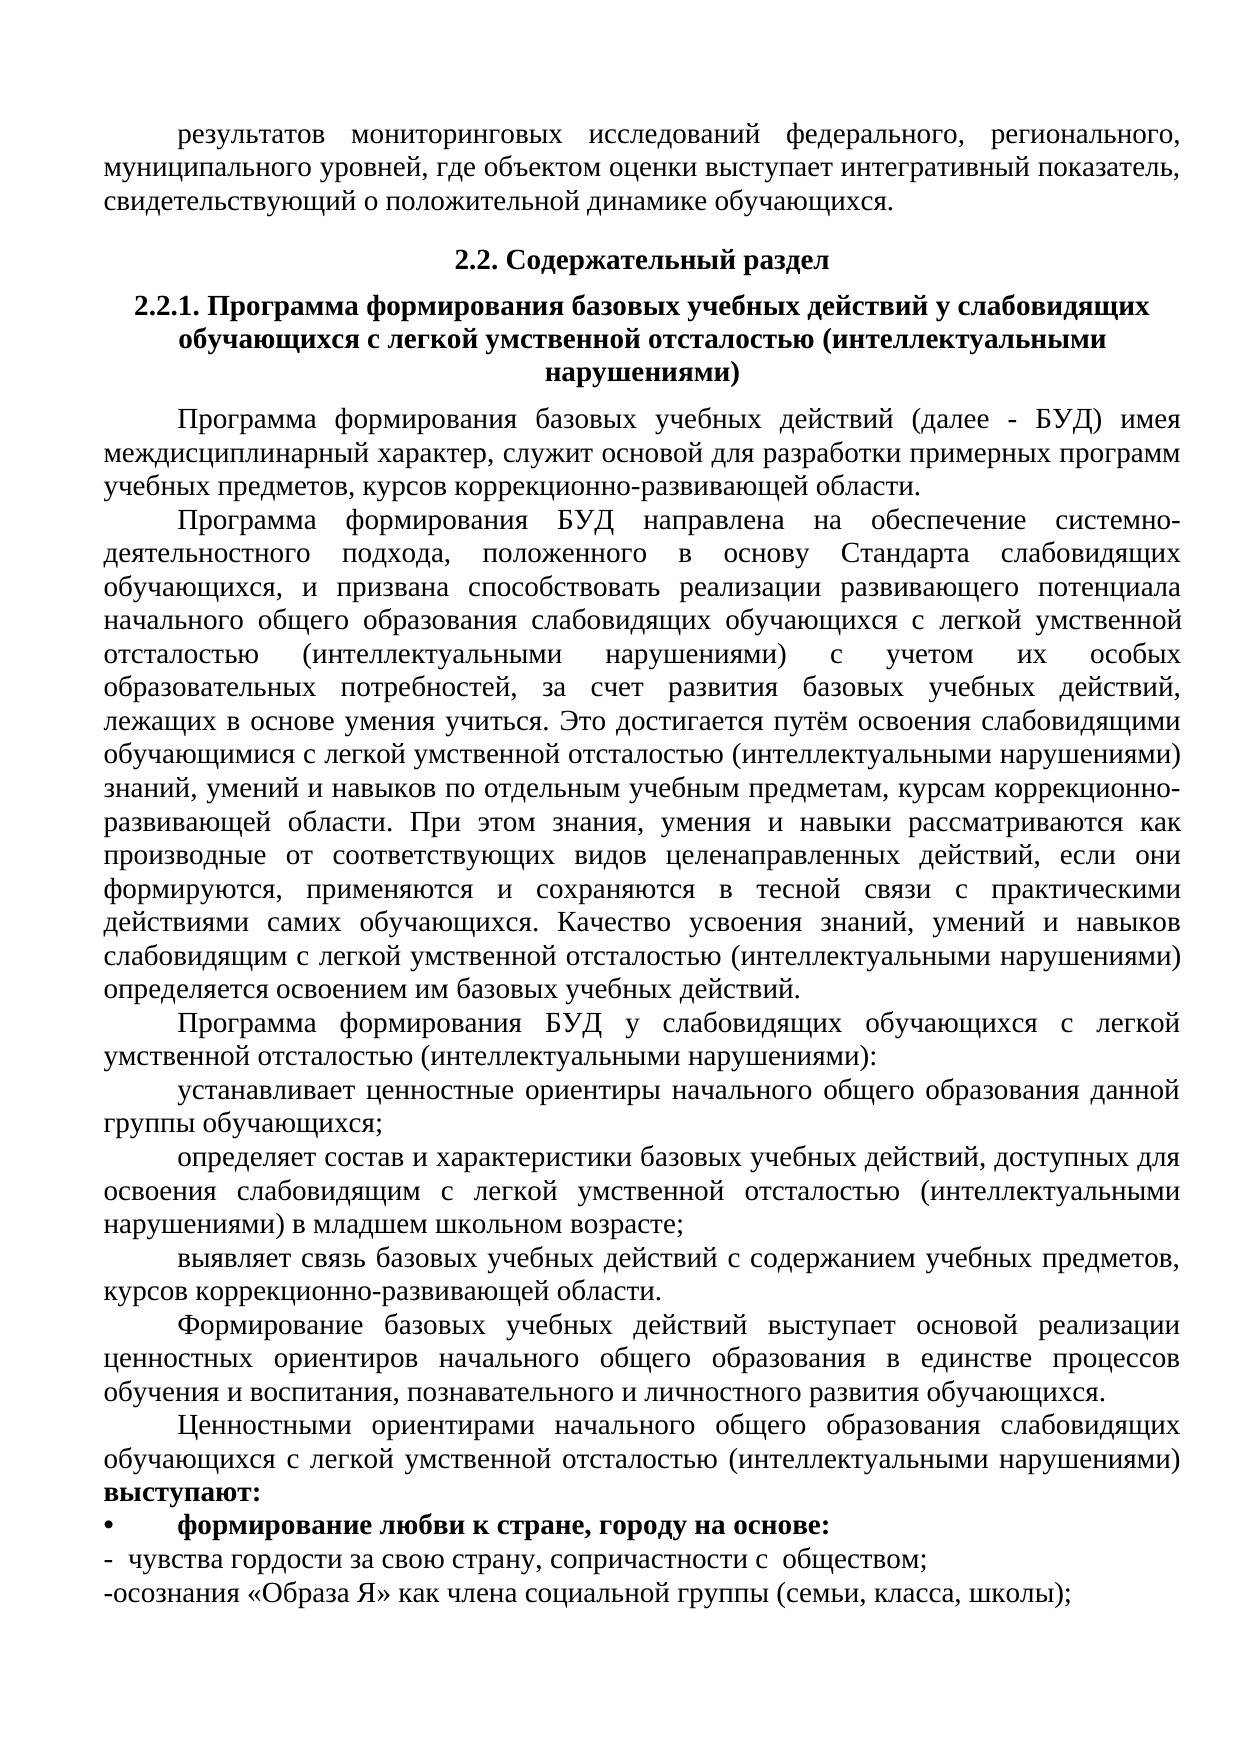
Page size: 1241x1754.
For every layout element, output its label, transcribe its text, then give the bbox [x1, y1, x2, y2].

list Программа формирования базовых учебных действий у слабовидящих обучающихся с легкой умственной отсталостью (интеллектуальными [134, 288, 1150, 355]
subtitle формирование любви к стране, городу на основе: [103, 1508, 1209, 1542]
subtitle 2.2. Содержательный раздел [454, 242, 1209, 275]
text определяет состав и характеристики базовых учебных действий, доступных для освоения слабовидящим с легкой умственной отсталостью (интеллектуальными нарушениями) в младшем школьном возрасте; [103, 1139, 1181, 1240]
text результатов мониторинговых исследований федерального, регионального, муниципального уровней, где объектом оценки выступает интегративный показатель, свидетельствующий о положительной динамике обучающихся. [103, 116, 1181, 217]
text Программа формирования БУД направлена на обеспечение системно- деятельностного подхода, положенного в основу Стандарта слабовидящих обучающихся, и призвана способствовать реализации развивающего потенциала начального общего образования слабовидящих обучающихся с легкой умственной отсталостью (интеллектуальными нарушениями) с учетом их особых образовательных потребностей, за счет развития базовых учебных действий, лежащих в основе умения учиться. Это достигается путём освоения слабовидящими обучающимися с легкой умственной отсталостью (интеллектуальными нарушениями) знаний, умений и навыков по отдельным учебным предметам, курсам коррекционно- развивающей области. При этом знания, умения и навыки рассматриваются как производные от соответствующих видов целенаправленных действий, если они формируются, применяются и сохраняются в тесной связи с практическими действиями самих обучающихся. Качество усвоения знаний, умений и навыков слабовидящим с легкой умственной отсталостью (интеллектуальными нарушениями) определяется освоением им базовых учебных действий. [103, 502, 1182, 1005]
text выявляет связь базовых учебных действий с содержанием учебных предметов, курсов коррекционно-развивающей области. [103, 1240, 1181, 1307]
text Программа формирования базовых учебных действий (далее - БУД) имея междисциплинарный характер, служит основой для разработки примерных программ учебных предметов, курсов коррекционно-развивающей области. [103, 401, 1182, 502]
text нарушениями) [544, 355, 1209, 388]
text Ценностными ориентирами начального общего образования слабовидящих обучающихся с легкой умственной отсталостью (интеллектуальными нарушениями) выступают: [103, 1407, 1181, 1508]
text -осознания «Образа Я» как члена социальной группы (семьи, класса, школы); [103, 1575, 1209, 1609]
text Программа формирования БУД у слабовидящих обучающихся с легкой умственной отсталостью (интеллектуальными нарушениями): [103, 1005, 1181, 1072]
text Формирование базовых учебных действий выступает основой реализации ценностных ориентиров начального общего образования в единстве процессов обучения и воспитания, познавательного и личностного развития обучающихся. [103, 1307, 1181, 1407]
list чувства гордости за свою страну, сопричастности с обществом; [103, 1542, 1209, 1575]
text устанавливает ценностные ориентиры начального общего образования данной группы обучающихся; [103, 1072, 1181, 1139]
